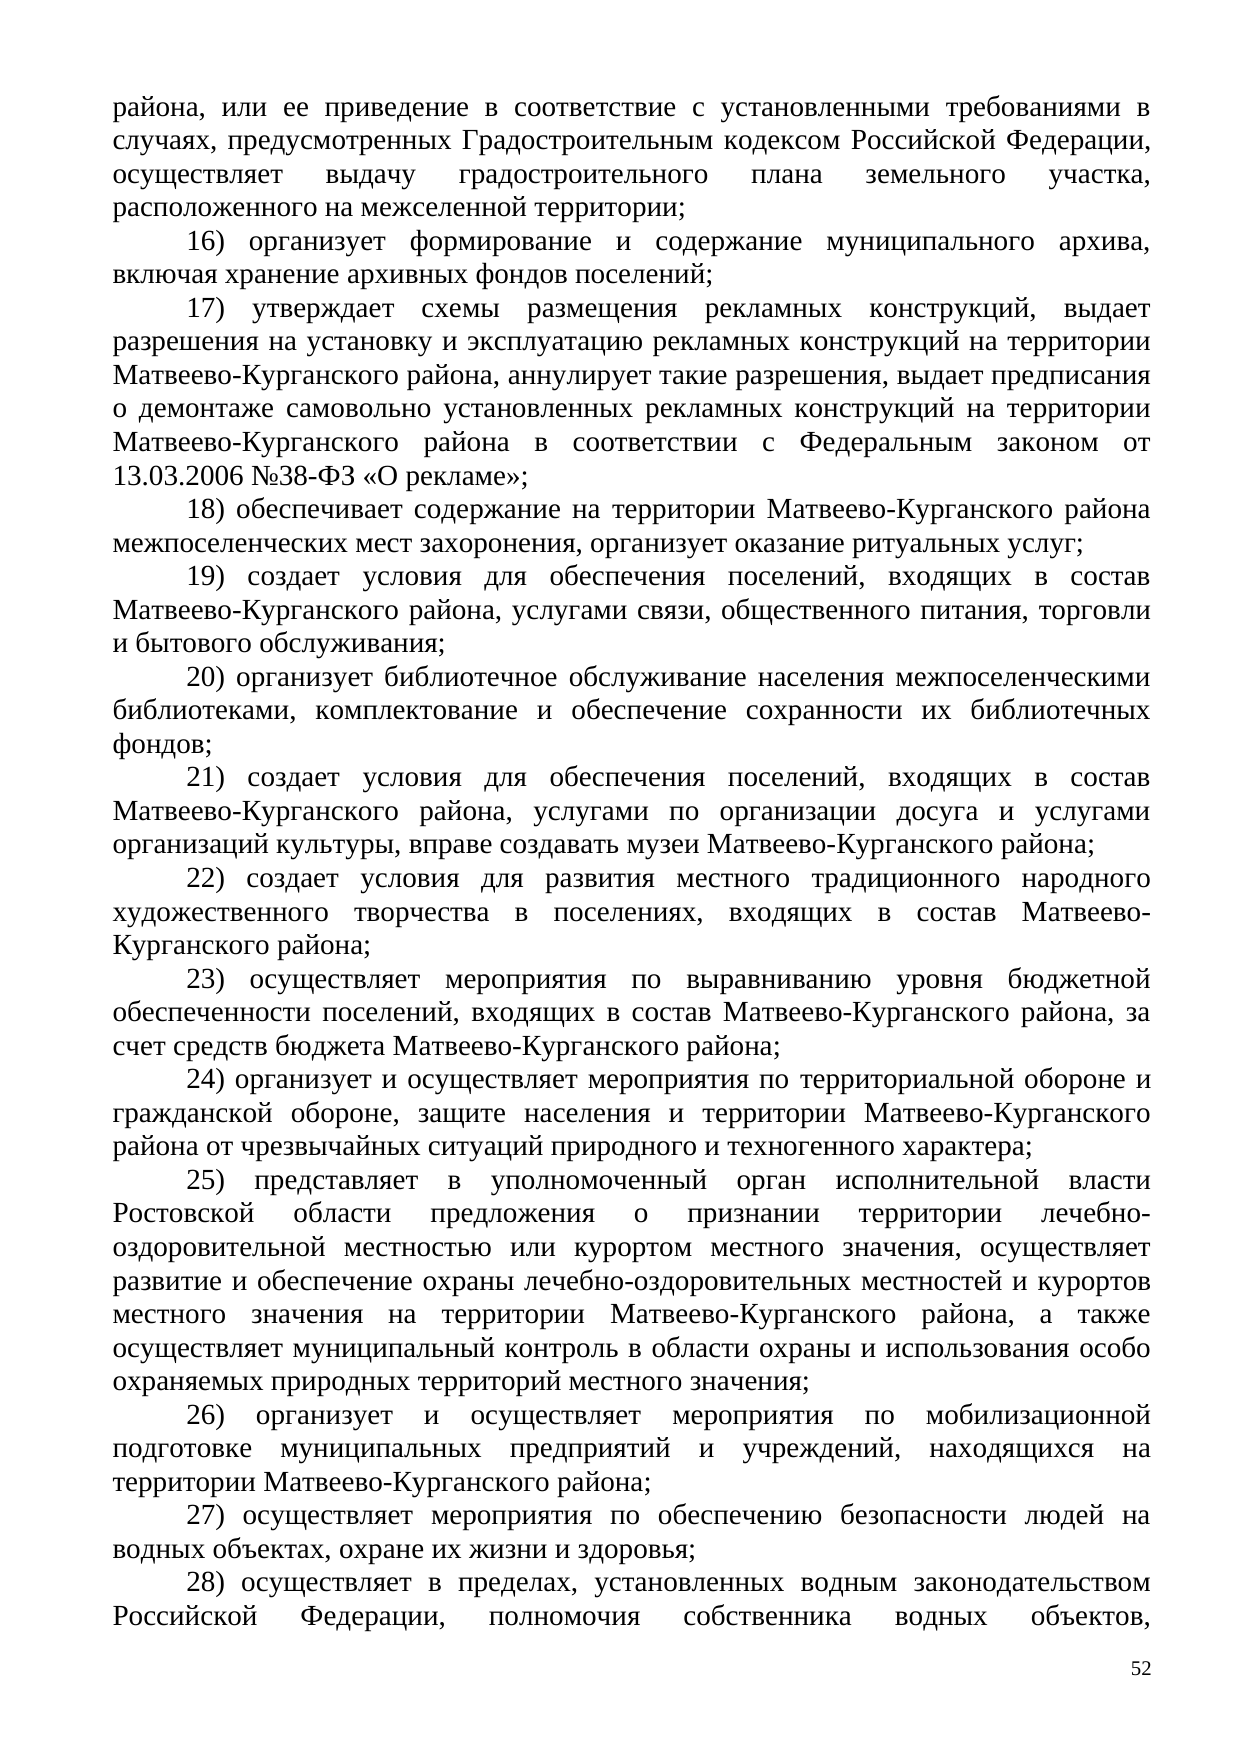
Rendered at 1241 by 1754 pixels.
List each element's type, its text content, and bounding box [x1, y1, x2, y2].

text 26) организует и осуществляет мероприятия по мобилизационной подготовке муниципальных предприятий и учреждений, находящихся на территории Матвеево-Курганского района; [112, 1397, 1152, 1497]
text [112, 89, 1152, 223]
text 18) обеспечивает содержание на территории Матвеево-Курганского района межпоселенческих мест захоронения, организует оказание ритуальных услуг; [112, 491, 1152, 558]
text 24) организует и осуществляет мероприятия по территориальной обороне и гражданской обороне, защите населения и территории Матвеево-Курганского района от чрезвычайных ситуаций природного и техногенного характера; [112, 1061, 1152, 1162]
text 25) представляет в уполномоченный орган исполнительной власти Ростовской области предложения о признании территории лечебно-оздоровительной местностью или курортом местного значения, осуществляет развитие и обеспечение охраны лечебно-оздоровительных местностей и курортов местного значения на территории Матвеево-Курганского района, а также осуществляет муниципальный контроль в области охраны и использования особо охраняемых природных территорий местного значения; [112, 1162, 1152, 1397]
text 21) создает условия для обеспечения поселений, входящих в состав Матвеево-Курганского района, услугами по организации досуга и услугами организаций культуры, вправе создавать музеи Матвеево-Курганского района; [112, 759, 1152, 860]
text 19) создает условия для обеспечения поселений, входящих в состав Матвеево-Курганского района, услугами связи, общественного питания, торговли и бытового обслуживания; [112, 558, 1152, 659]
text 27) осуществляет мероприятия по обеспечению безопасности людей на водных объектах, охране их жизни и здоровья; [112, 1497, 1152, 1564]
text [112, 1564, 1152, 1632]
text 17) утверждает схемы размещения рекламных конструкций, выдает разрешения на установку и эксплуатацию рекламных конструкций на территории Матвеево-Курганского района, аннулирует такие разрешения, выдает предписания о демонтаже самовольно установленных рекламных конструкций на территории Матвеево-Курганского района в соответствии с Федеральным законом от 13.03.2006 №38-ФЗ «О рекламе»; [112, 290, 1152, 491]
text 23) осуществляет мероприятия по выравниванию уровня бюджетной обеспеченности поселений, входящих в состав Матвеево-Курганского района, за счет средств бюджета Матвеево-Курганского района; [112, 961, 1152, 1061]
text 16) организует формирование и содержание муниципального архива, включая хранение архивных фондов поселений; [112, 223, 1152, 290]
text 20) организует библиотечное обслуживание населения межпоселенческими библиотеками, комплектование и обеспечение сохранности их библиотечных фондов; [112, 659, 1152, 759]
text 22) создает условия для развития местного традиционного народного художественного творчества в поселениях, входящих в состав Матвеево-Курганского района; [112, 860, 1152, 961]
